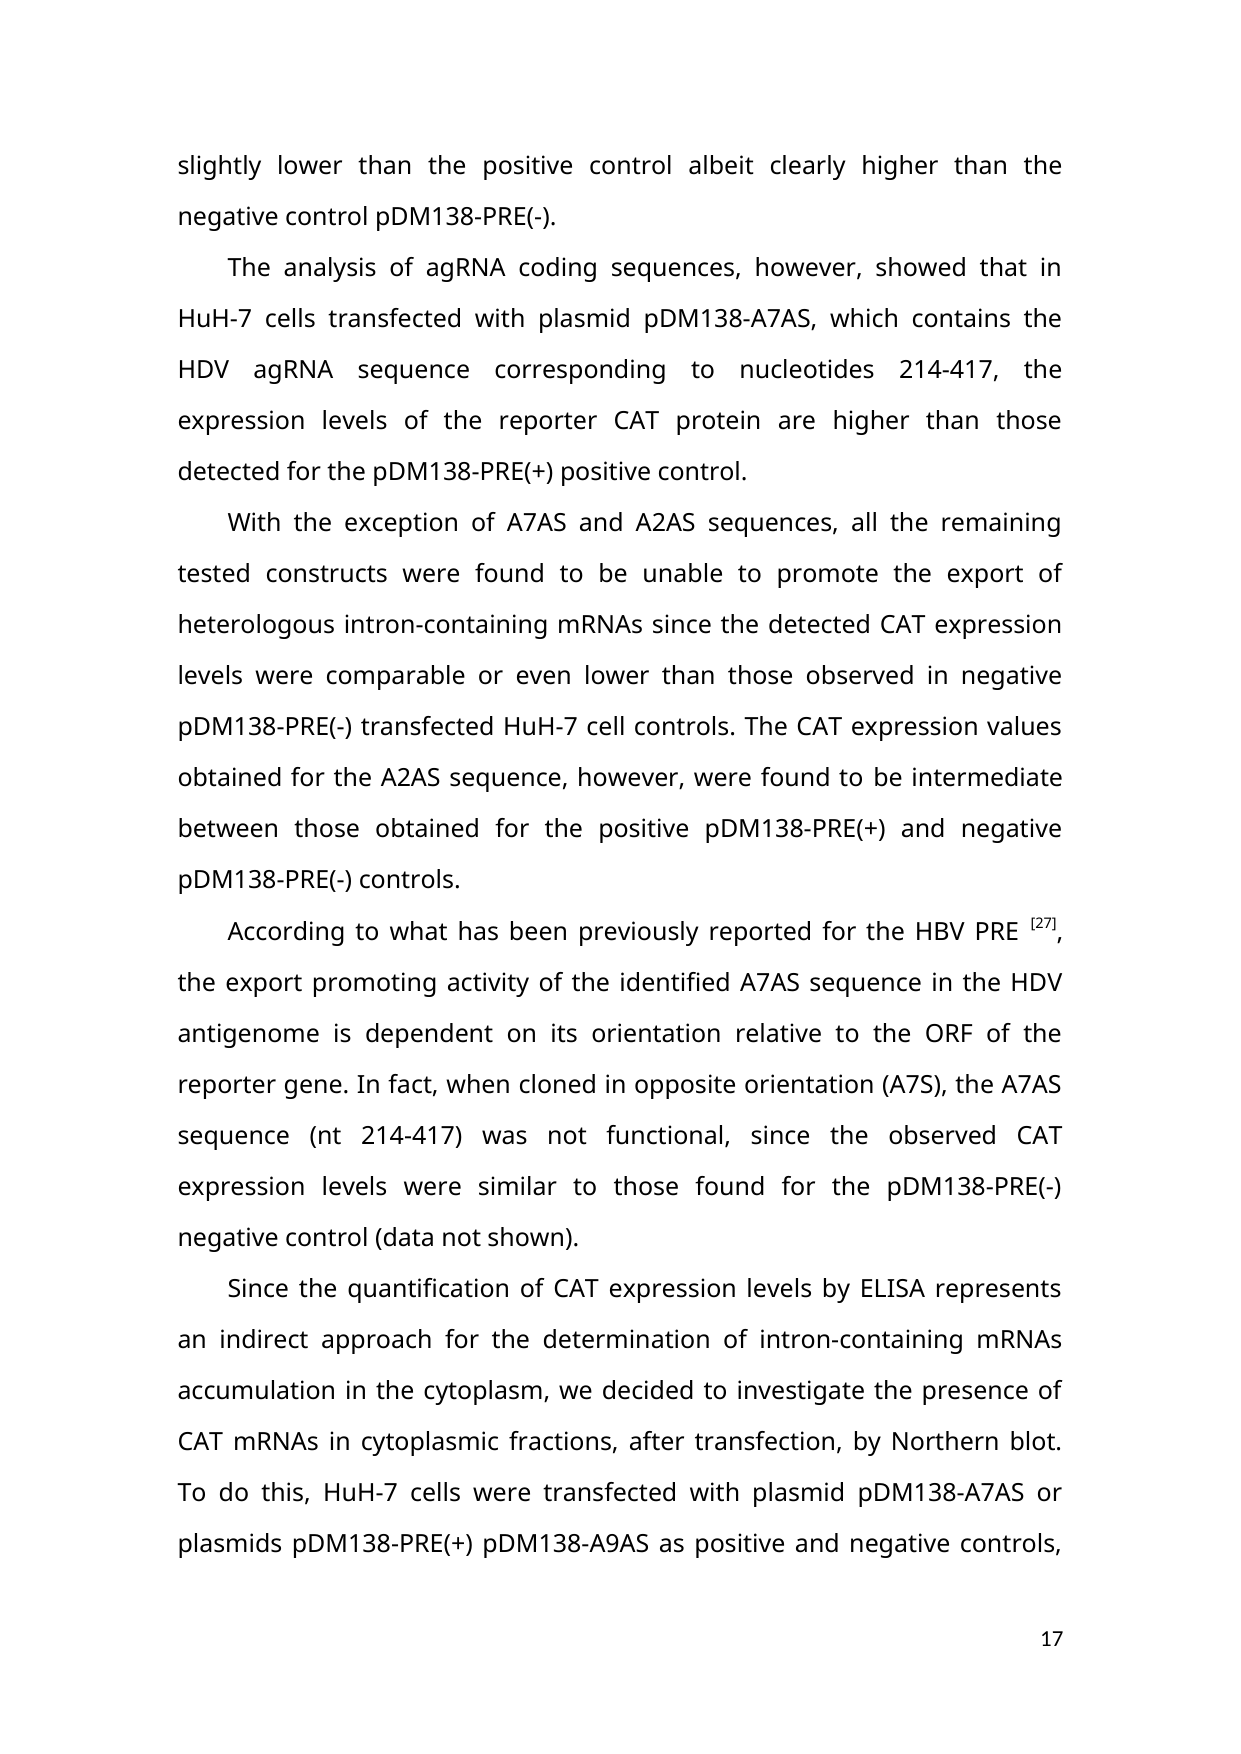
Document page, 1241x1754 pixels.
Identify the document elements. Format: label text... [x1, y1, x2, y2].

text According to what has been previously reported for the HBV PRE [27], the export promoting activity of the identified A7AS sequence in the HDV antigenome is dependent on its orientation relative to the ORF of the reporter gene. In fact, when cloned in opposite orientation (A7S), the A7AS sequence (nt 214-417) was not functional, since the observed CAT expression levels were similar to those found for the pDM138-PRE(-) negative control (data not shown). [177, 913, 1063, 1253]
text The analysis of agRNA coding sequences, however, showed that in HuH-7 cells transfected with plasmid pDM138-A7AS, which contains the HDV agRNA sequence corresponding to nucleotides 214-417, the expression levels of the reporter CAT protein are higher than those detected for the pDM138-PRE(+) positive control. [177, 250, 1063, 488]
text With the exception of A7AS and A2AS sequences, all the remaining tested constructs were found to be unable to promote the export of heterologous intron-containing mRNAs since the detected CAT expression levels were comparable or even lower than those observed in negative pDM138-PRE(-) transfected HuH-7 cell controls. The CAT expression values obtained for the A2AS sequence, however, were found to be intermediate between those obtained for the positive pDM138-PRE(+) and negative pDM138-PRE(-) controls. [177, 505, 1063, 896]
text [177, 1271, 1063, 1560]
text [177, 148, 1063, 233]
